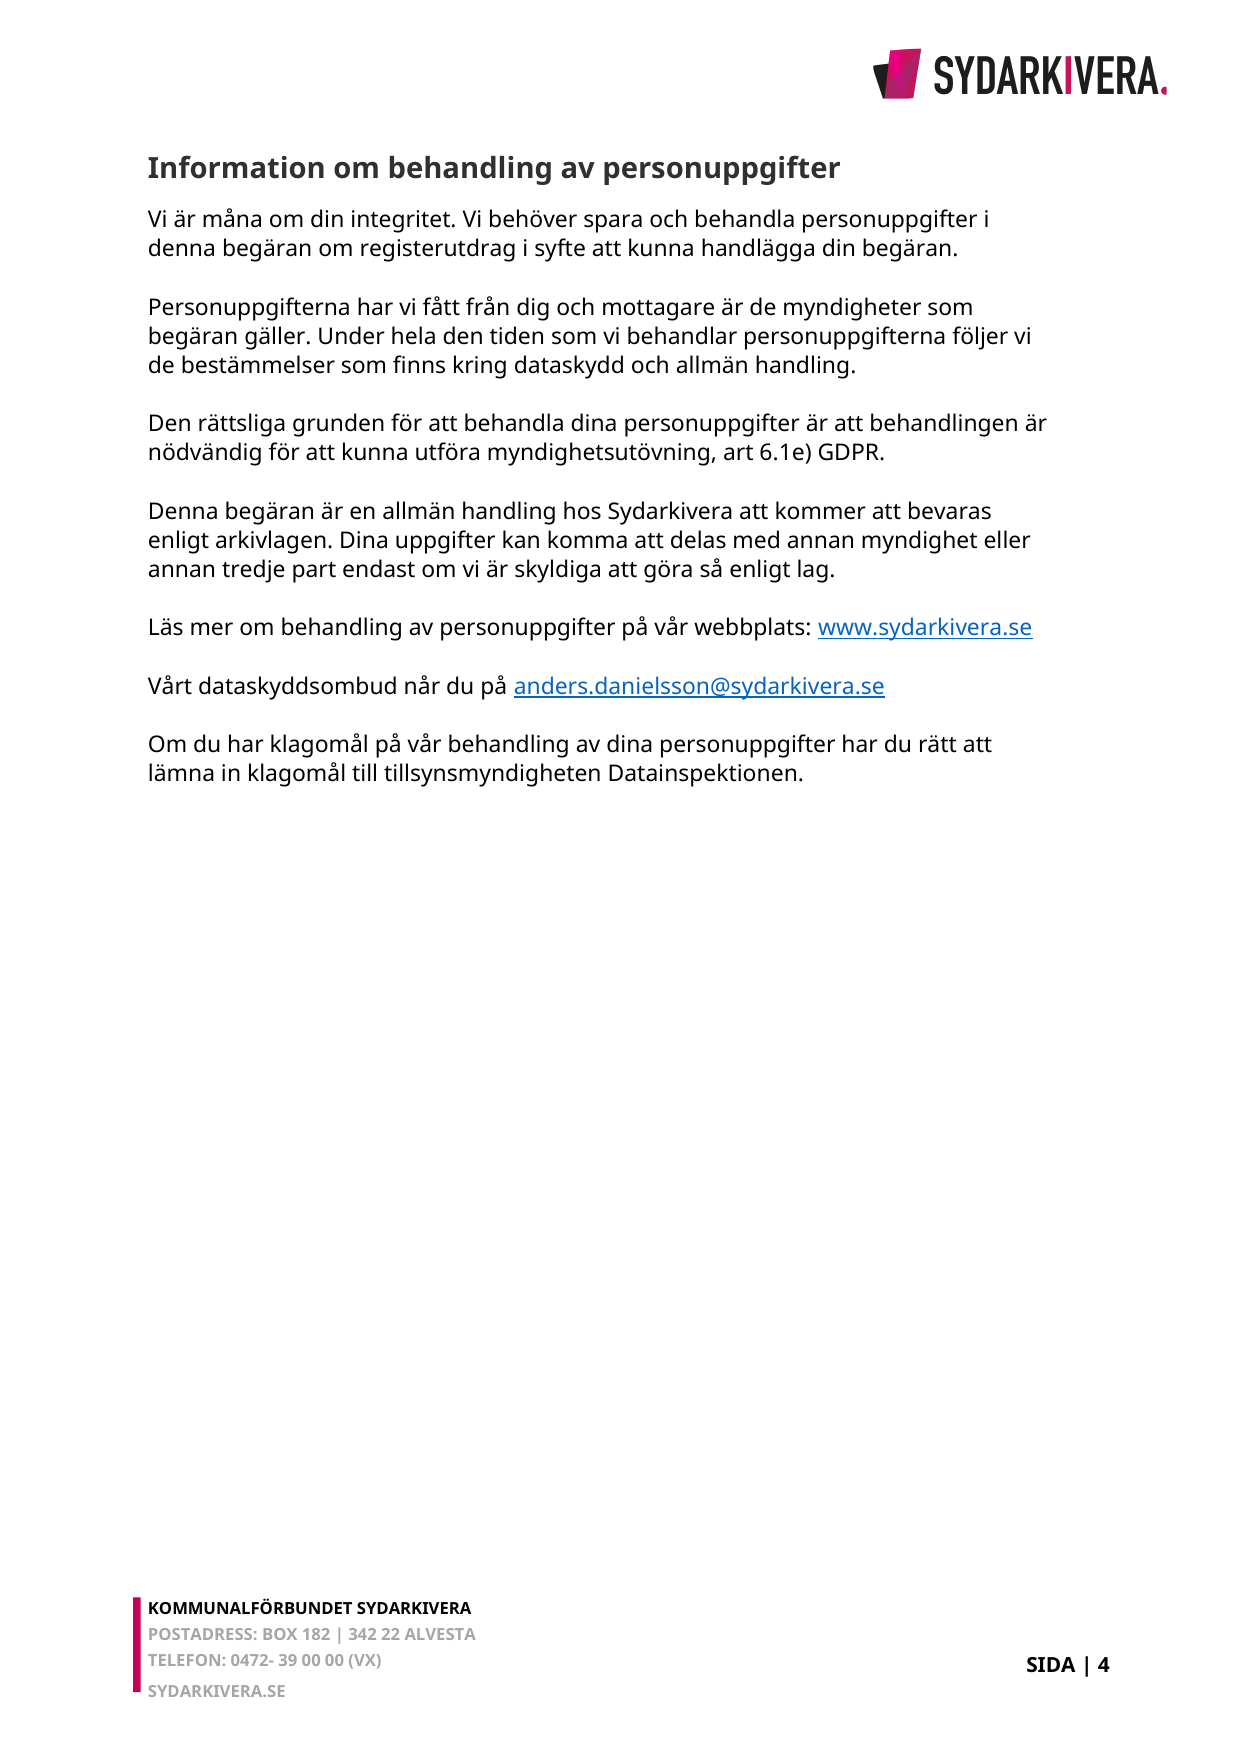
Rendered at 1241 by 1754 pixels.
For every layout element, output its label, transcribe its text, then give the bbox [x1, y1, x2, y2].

text Den rättsliga grunden för att behandla dina personuppgifter är att behandlingen är nödvändig för att kunna utföra myndighetsutövning, art 6.1e) GDPR. [148, 408, 1048, 467]
text Denna begäran är en allmän handling hos Sydarkivera att kommer att bevaras enligt arkivlagen. Dina uppgifter kan komma att delas med annan myndighet eller annan tredje part endast om vi är skyldiga att göra så enligt lag. [148, 496, 1048, 583]
text Vårt dataskyddsombud når du på anders.danielsson@sydarkivera.se [148, 671, 1048, 700]
picture [872, 48, 1167, 99]
text Vi är måna om din integritet. Vi behöver spara och behandla personuppgifter i denna begäran om registerutdrag i syfte att kunna handlägga din begäran. [148, 204, 1048, 262]
text Om du har klagomål på vår behandling av dina personuppgifter har du rätt att lämna in klagomål till tillsynsmyndigheten Datainspektionen. [148, 729, 1048, 787]
subtitle Information om behandling av personuppgifter [148, 148, 1048, 187]
text Personuppgifterna har vi fått från dig och mottagare är de myndigheter som begäran gäller. Under hela den tiden som vi behandlar personuppgifterna följer vi de bestämmelser som finns kring dataskydd och allmän handling. [148, 292, 1048, 379]
text Läs mer om behandling av personuppgifter på vår webbplats: www.sydarkivera.se [148, 612, 1048, 642]
